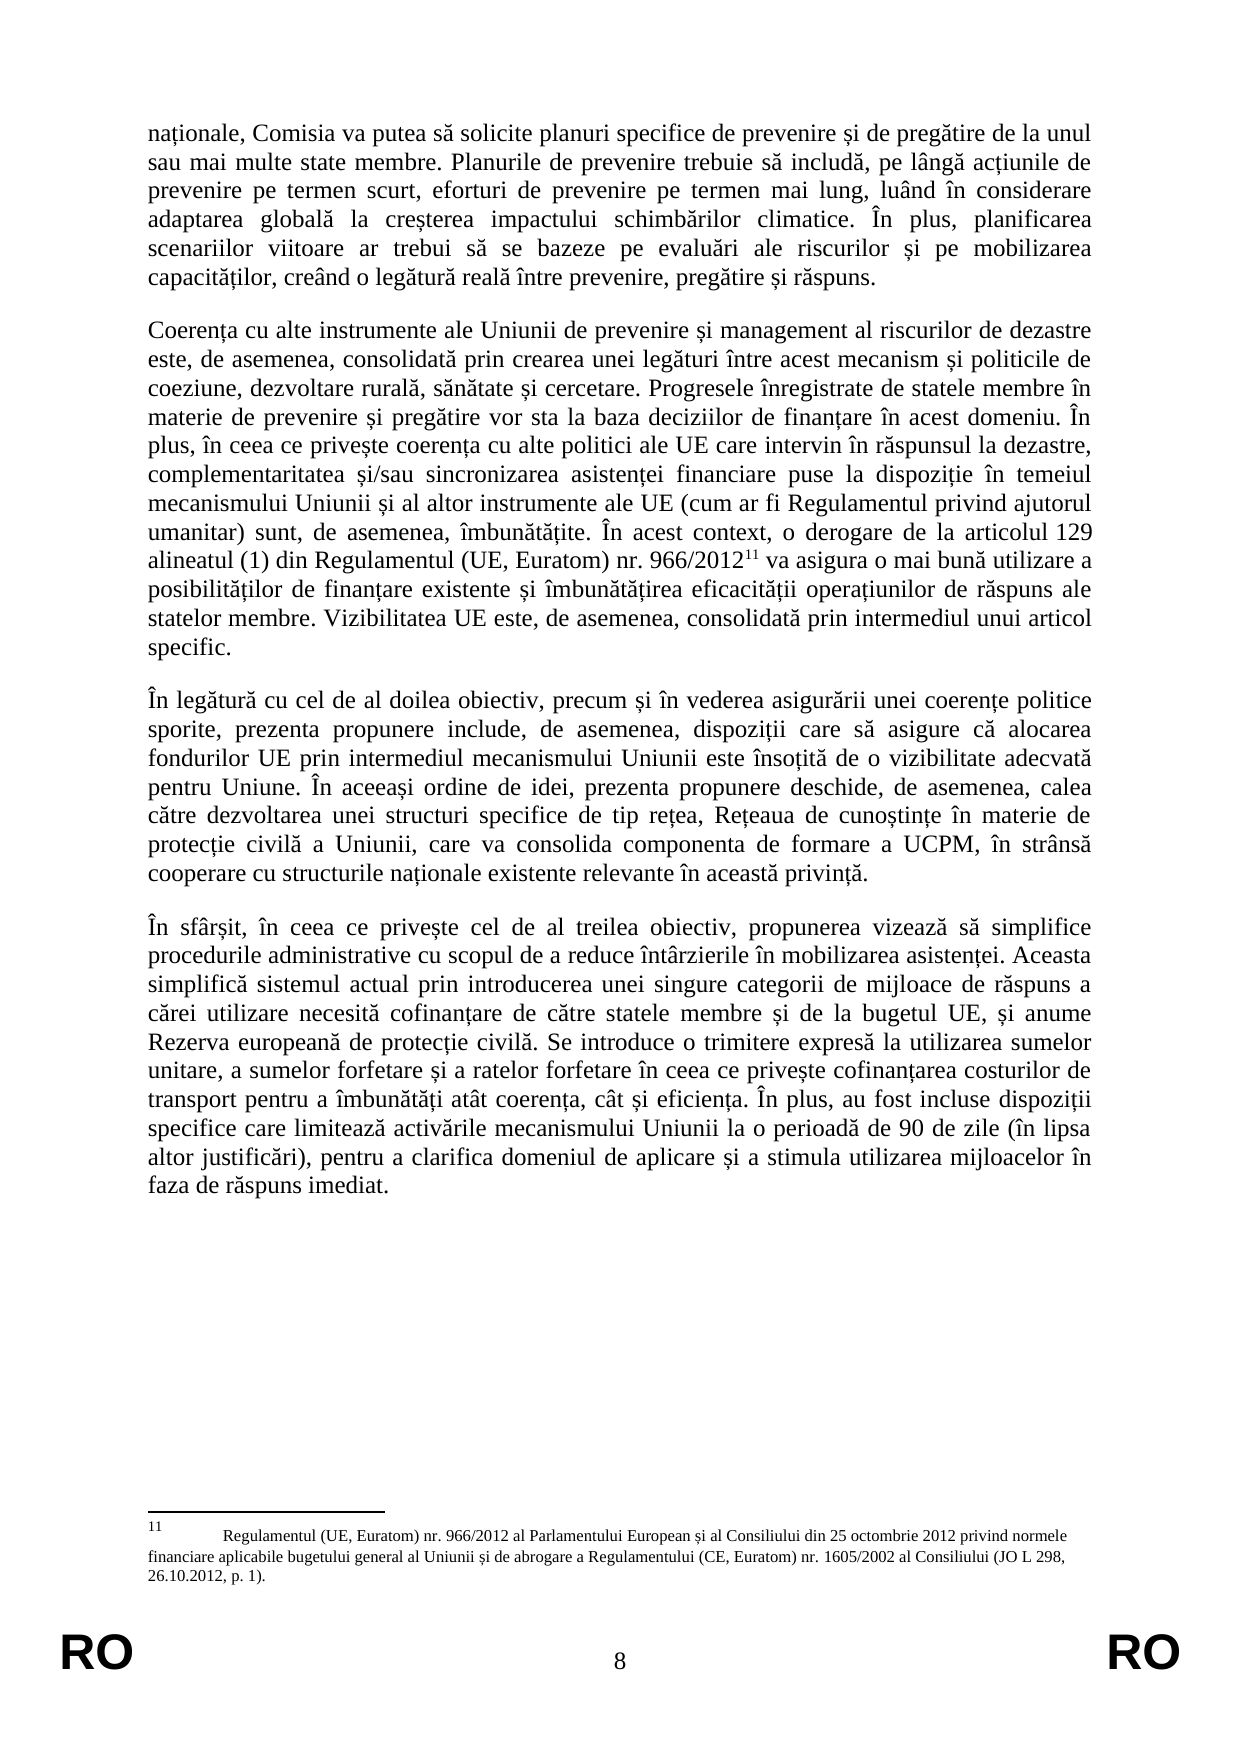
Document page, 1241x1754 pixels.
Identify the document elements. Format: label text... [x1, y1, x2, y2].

text În legătură cu cel de al doilea obiectiv, precum și în vederea asigurării unei coerențe politice sporite, prezenta propunere include, de asemenea, dispoziții care să asigure că alocarea fondurilor UE prin intermediul mecanismului Uniunii este însoțită de o vizibilitate adecvată pentru Uniune. În aceeași ordine de idei, prezenta propunere deschide, de asemenea, calea către dezvoltarea unei structuri specifice de tip rețea, Rețeaua de cunoștințe în materie de protecție civilă a Uniunii, care va consolida componenta de formare a UCPM, în strânsă cooperare cu structurile naționale existente relevante în această privință. [148, 686, 1093, 887]
text În sfârșit, în ceea ce privește cel de al treilea obiectiv, propunerea vizează să simplifice procedurile administrative cu scopul de a reduce întârzierile în mobilizarea asistenței. Aceasta simplifică sistemul actual prin introducerea unei singure categorii de mijloace de răspuns a cărei utilizare necesită cofinanțare de către statele membre și de la bugetul UE, și anume Rezerva europeană de protecție civilă. Se introduce o trimitere expresă la utilizarea sumelor unitare, a sumelor forfetare și a ratelor forfetare în ceea ce privește cofinanțarea costurilor de transport pentru a îmbunătăți atât coerența, cât și eficiența. În plus, au fost incluse dispoziții specifice care limitează activările mecanismului Uniunii la o perioadă de 90 de zile (în lipsa altor justificări), pentru a clarifica domeniul de aplicare și a stimula utilizarea mijloacelor în faza de răspuns imediat. [148, 912, 1093, 1199]
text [148, 118, 1093, 291]
text Coerența cu alte instrumente ale Uniunii de prevenire și management al riscurilor de dezastre este, de asemenea, consolidată prin crearea unei legături între acest mecanism și politicile de coeziune, dezvoltare rurală, sănătate și cercetare. Progresele înregistrate de statele membre în materie de prevenire și pregătire vor sta la baza deciziilor de finanțare în acest domeniu. În plus, în ceea ce privește coerența cu alte politici ale UE care intervin în răspunsul la dezastre, complementaritatea și/sau sincronizarea asistenței financiare puse la dispoziție în temeiul mecanismului Uniunii și al altor instrumente ale UE (cum ar fi Regulamentul privind ajutorul umanitar) sunt, de asemenea, îmbunătățite. În acest context, o derogare de la articolul 129 alineatul (1) din Regulamentul (UE, Euratom) nr. 966/2012 va asigura o mai bună utilizare a posibilităților de finanțare existente și îmbunătățirea eficacității operațiunilor de răspuns ale statelor membre. Vizibilitatea UE este, de asemenea, consolidată prin intermediul unui articol specific. [148, 316, 1093, 661]
